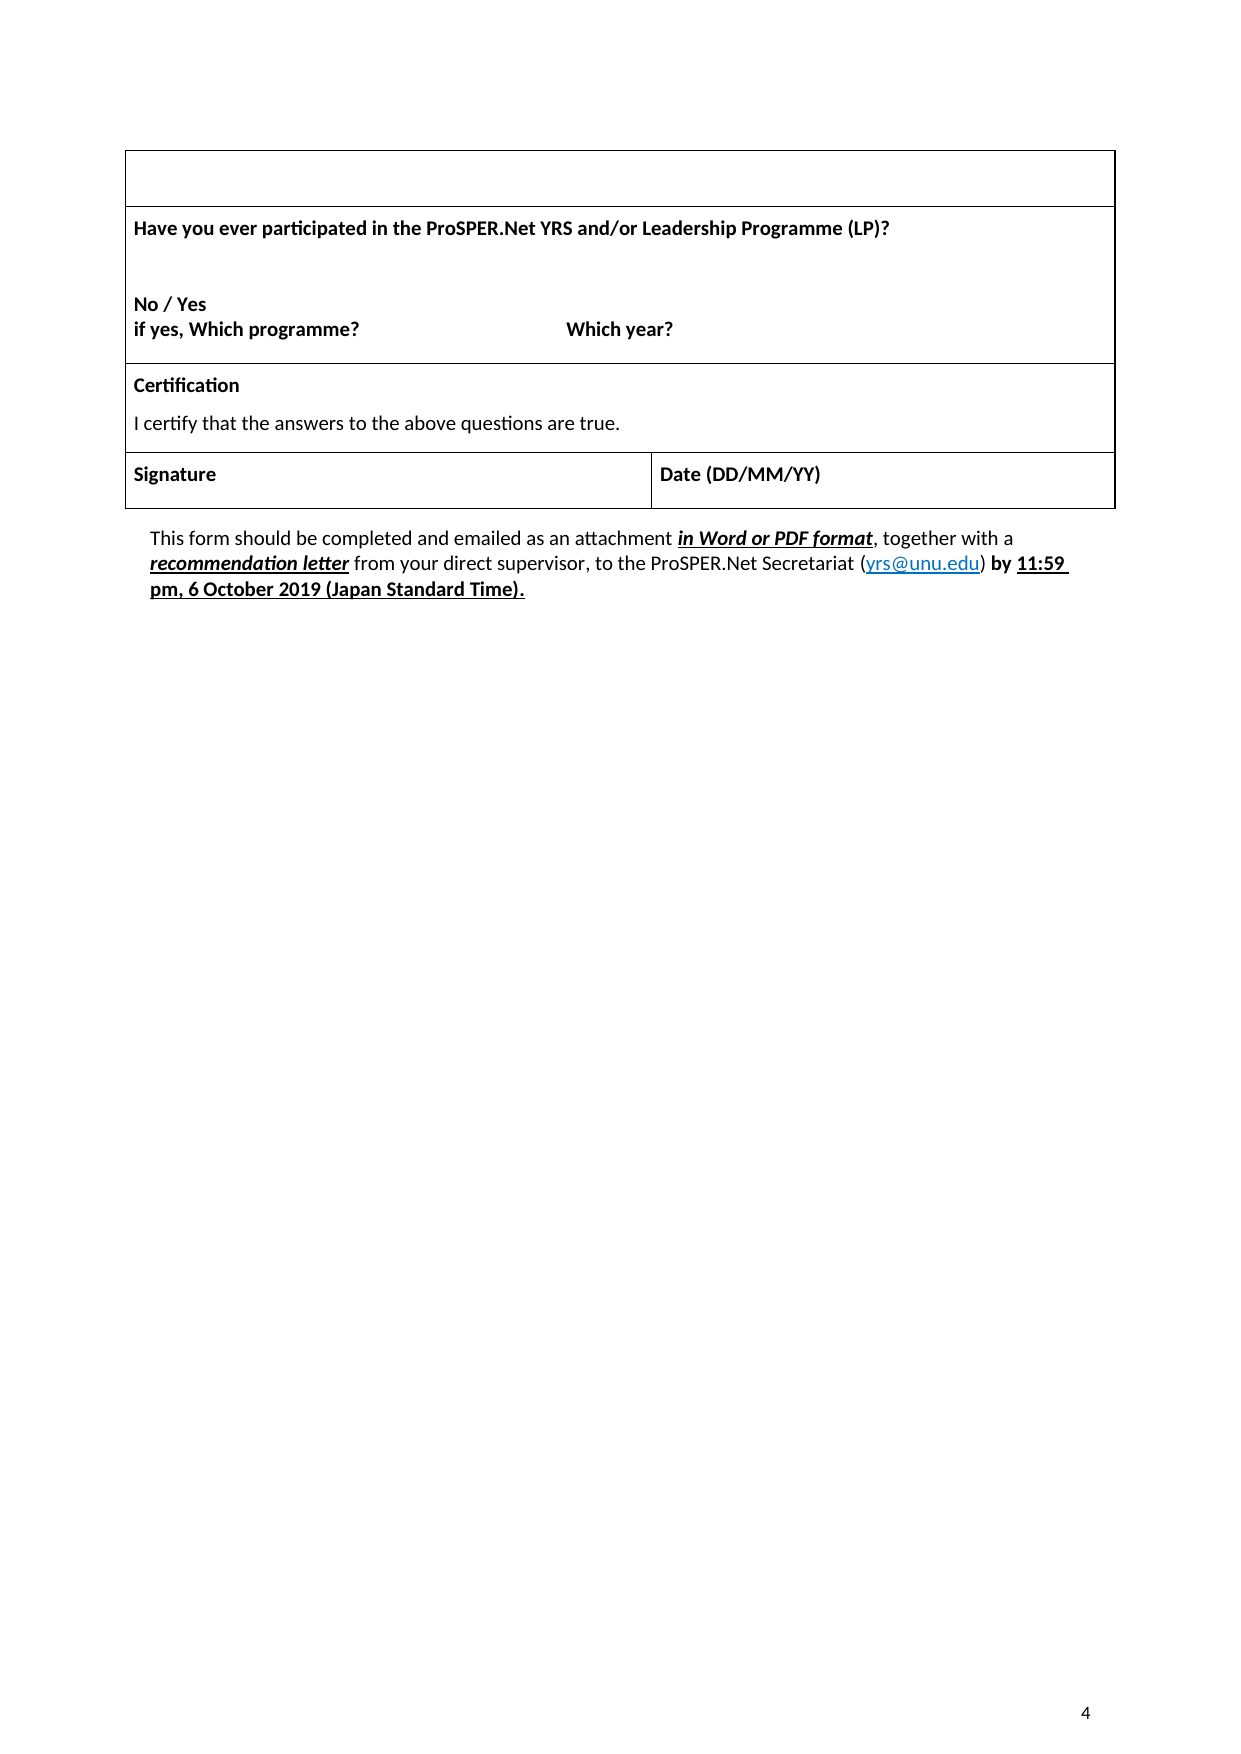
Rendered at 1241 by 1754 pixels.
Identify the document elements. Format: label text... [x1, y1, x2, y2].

text This form should be completed and emailed as an attachment in Word or PDF format, together with a recommendation letter from your direct supervisor, to the ProSPER.Net Secretariat (yrs@unu.edu) by 11:59 pm, 6 October 2019 (Japan Standard Time). [150, 525, 1090, 601]
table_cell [126, 151, 1114, 206]
table_cell Certification I certify that the answers to the above questions are true. [126, 364, 1114, 452]
table_cell Have you ever participated in the ProSPER.Net YRS and/or Leadership Programme (LP)? No / Yes if yes, Which programme? Which year? [126, 207, 1114, 362]
table_cell Date (DD/MM/YY) [652, 453, 1114, 507]
table_cell Signature [126, 453, 651, 507]
